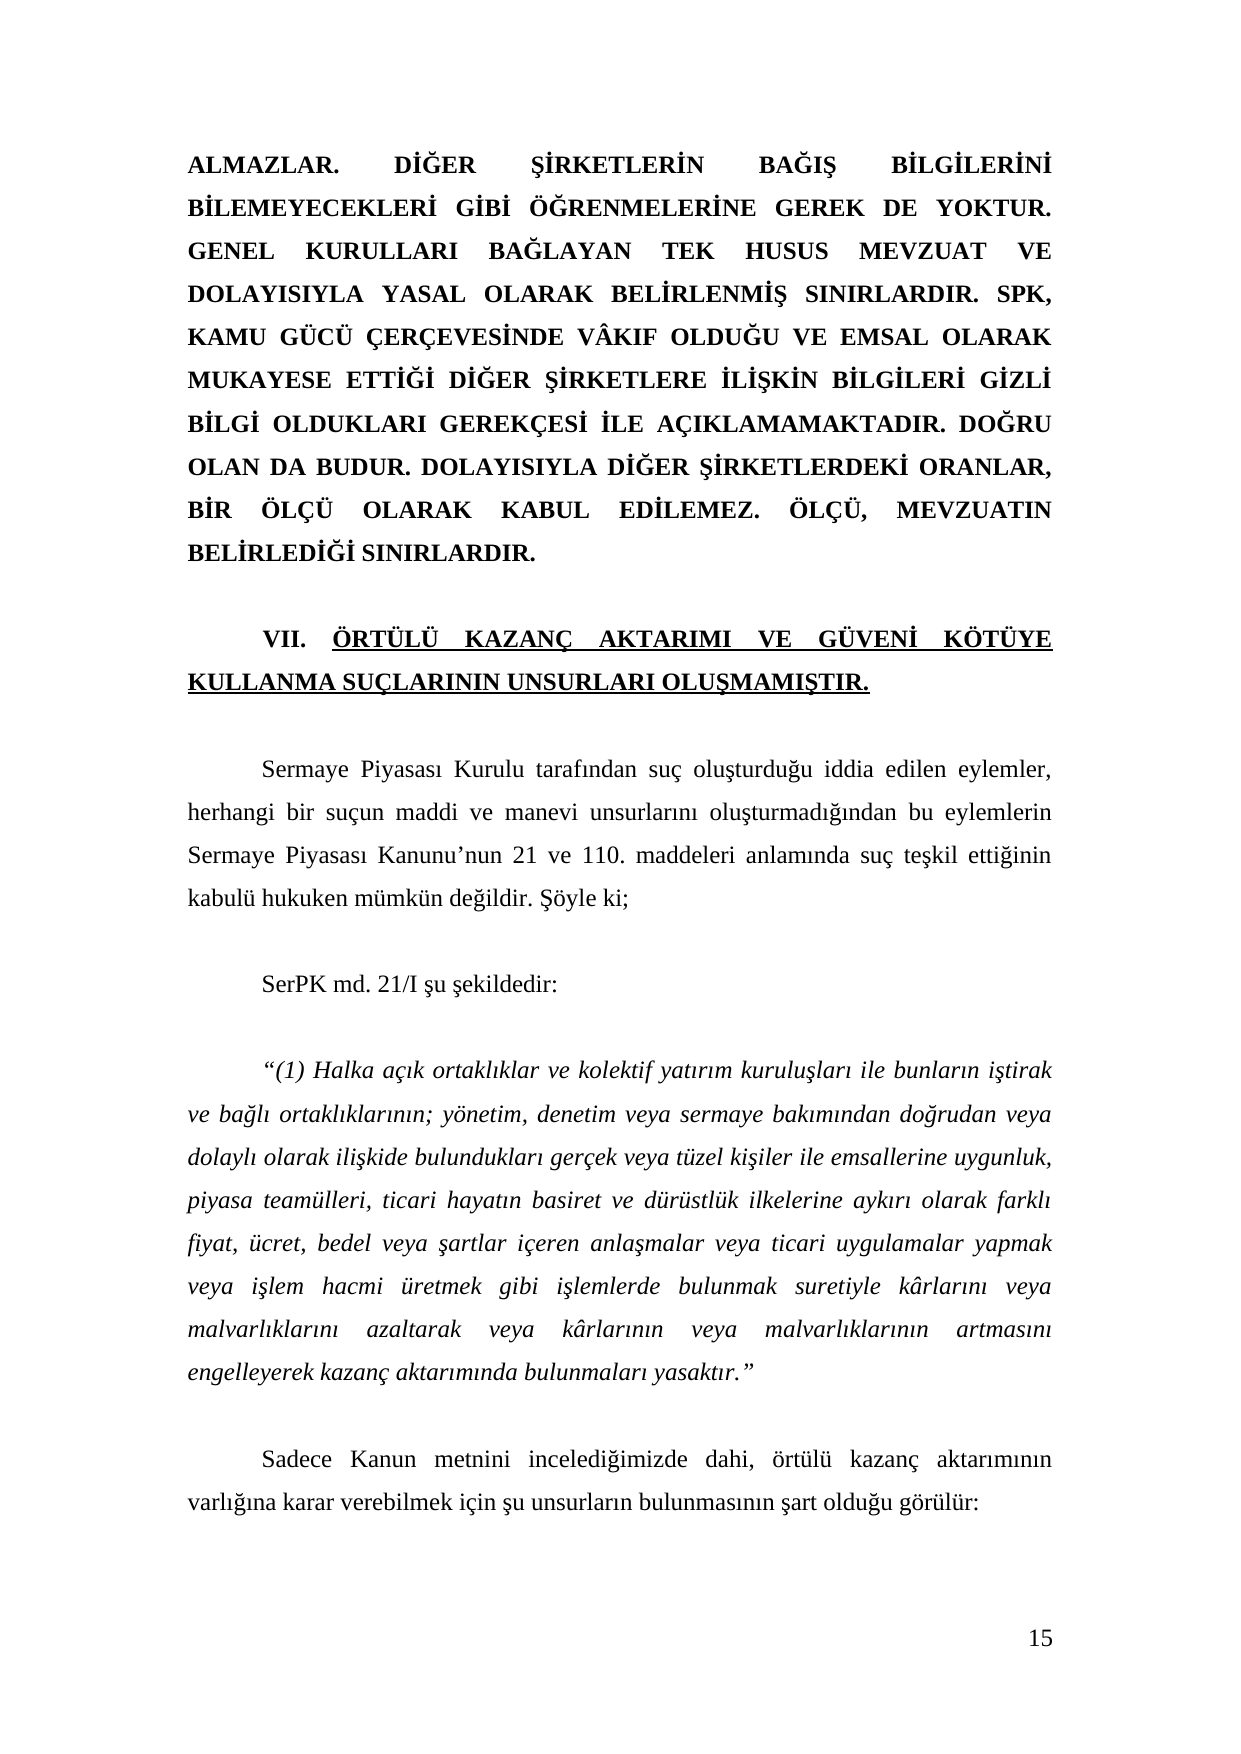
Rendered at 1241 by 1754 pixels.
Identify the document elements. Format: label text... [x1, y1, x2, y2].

text “(1) Halka açık ortaklıklar ve kolektif yatırım kuruluşları ile bunların iştirak ve bağlı ortaklıklarının; yönetim, denetim veya sermaye bakımından doğrudan veya dolaylı olarak ilişkide bulundukları gerçek veya tüzel kişiler ile emsallerine uygunluk, piyasa teamülleri, ticari hayatın basiret ve dürüstlük ilkelerine aykırı olarak farklı fiyat, ücret, bedel veya şartlar içeren anlaşmalar veya ticari uygulamalar yapmak veya işlem hacmi üretmek gibi işlemlerde bulunmak suretiyle kârlarını veya malvarlıklarını azaltarak veya kârlarının veya malvarlıklarının artmasını engelleyerek kazanç aktarımında bulunmaları yasaktır.” [187, 1056, 1053, 1386]
text SerPK md. 21/I şu şekildedir: [187, 969, 1053, 998]
text Sadece Kanun metnini incelediğimizde dahi, örtülü kazanç aktarımının varlığına karar verebilmek için şu unsurların bulunmasının şart olduğu görülür: [187, 1444, 1053, 1516]
text Sermaye Piyasası Kurulu tarafından suç oluşturduğu iddia edilen eylemler, herhangi bir suçun maddi ve manevi unsurlarını oluşturmadığından bu eylemlerin Sermaye Piyasası Kanunu’nun 21 ve 110. maddeleri anlamında suç teşkil ettiğinin kabulü hukuken mümkün değildir. Şöyle ki; [187, 754, 1053, 912]
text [187, 150, 1053, 567]
text VII. ÖRTÜLÜ KAZANÇ AKTARIMI VE GÜVENİ KÖTÜYE KULLANMA SUÇLARININ UNSURLARI OLUŞMAMIŞTIR. [187, 624, 1053, 696]
